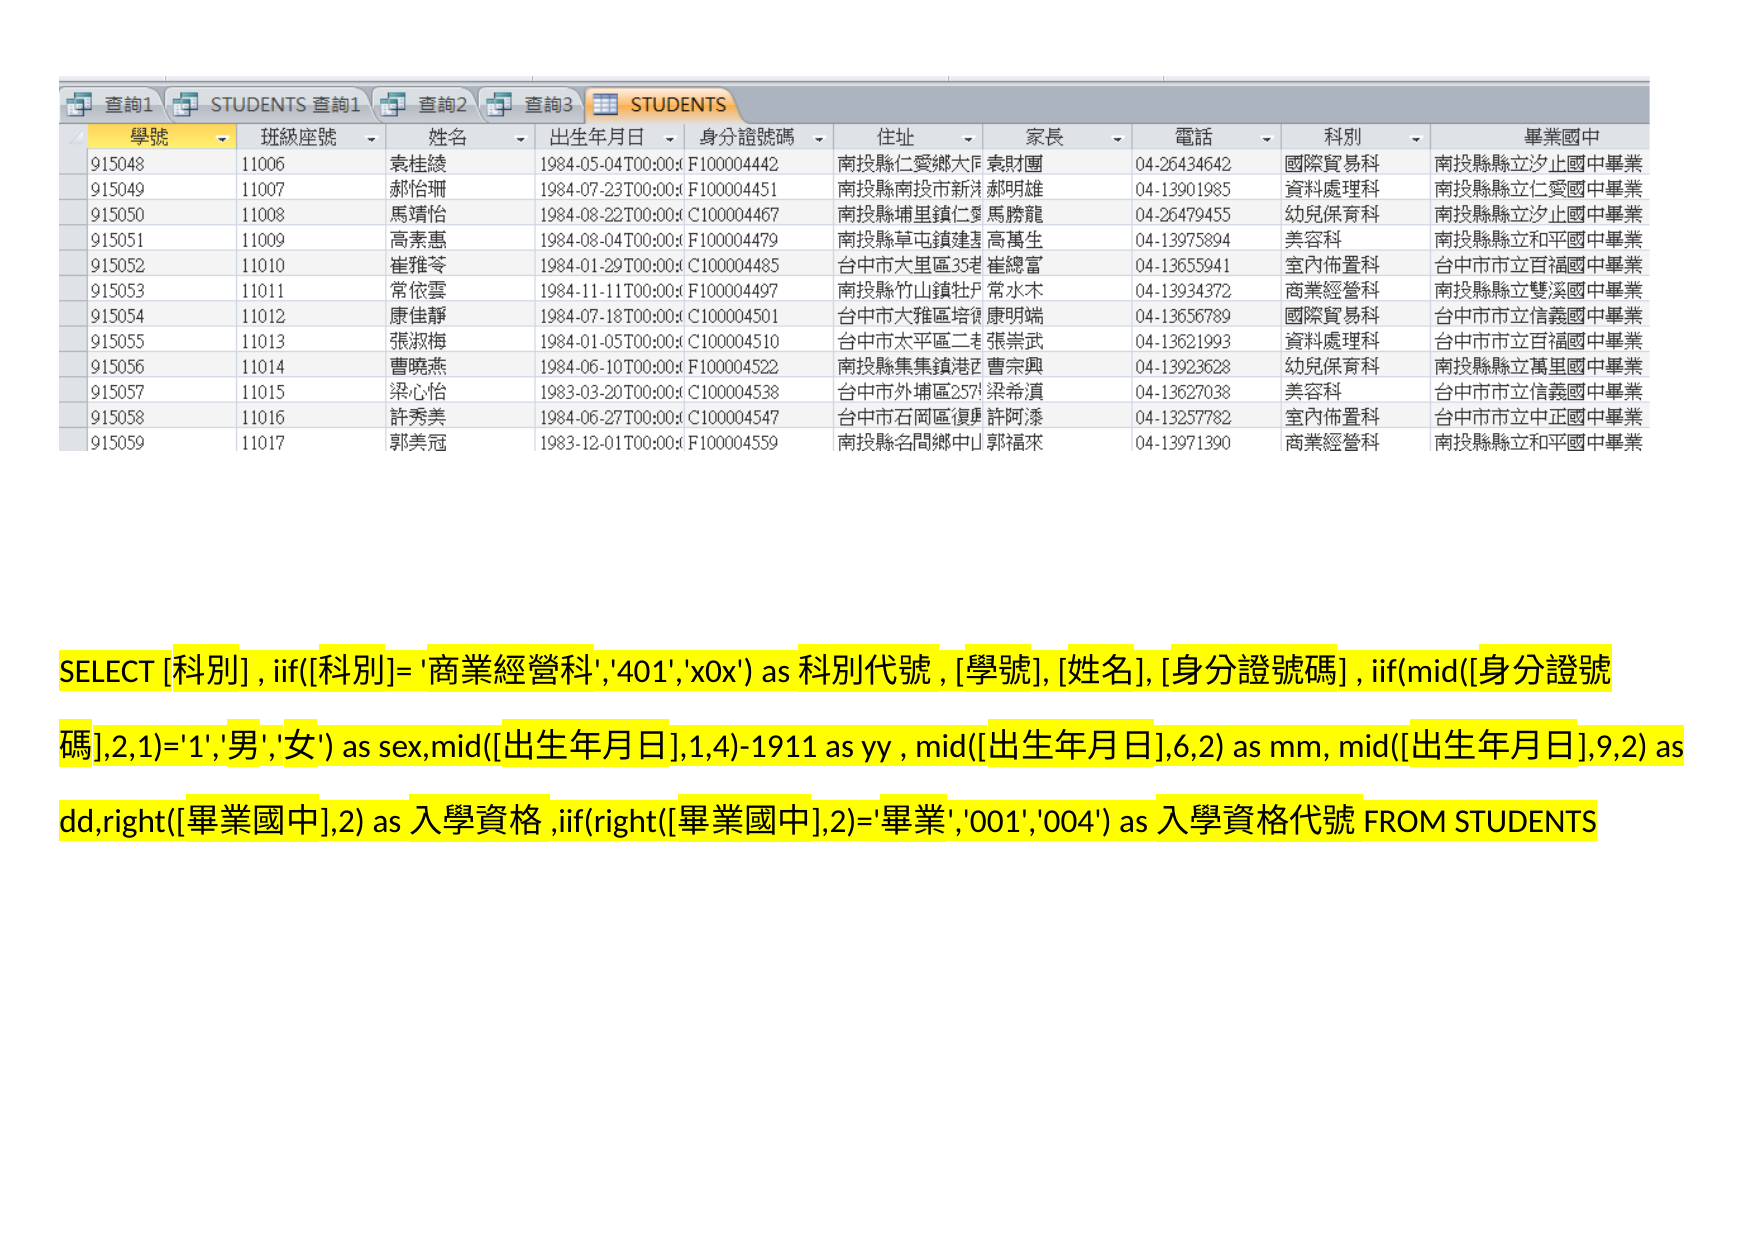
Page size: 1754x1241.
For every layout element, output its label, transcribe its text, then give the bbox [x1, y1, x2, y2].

picture [59, 76, 1650, 451]
text SELECT [科別] , iif([科別]= '商業經營科','401','x0x') as 科別代號 , [學號], [姓名], [身分證號碼] , iif(mid([身分證號碼],2,1)='1','男','女') as sex,mid([出生年月日],1,4)-1911 as yy , mid([出生年月日],6,2) as mm, mid([出生年月日],9,2) as dd,right([畢業國中],2) as 入學資格 ,iif(right([畢業國中],2)='畢業','001','004') as 入學資格代號 FROM STUDENTS [59, 631, 1695, 856]
